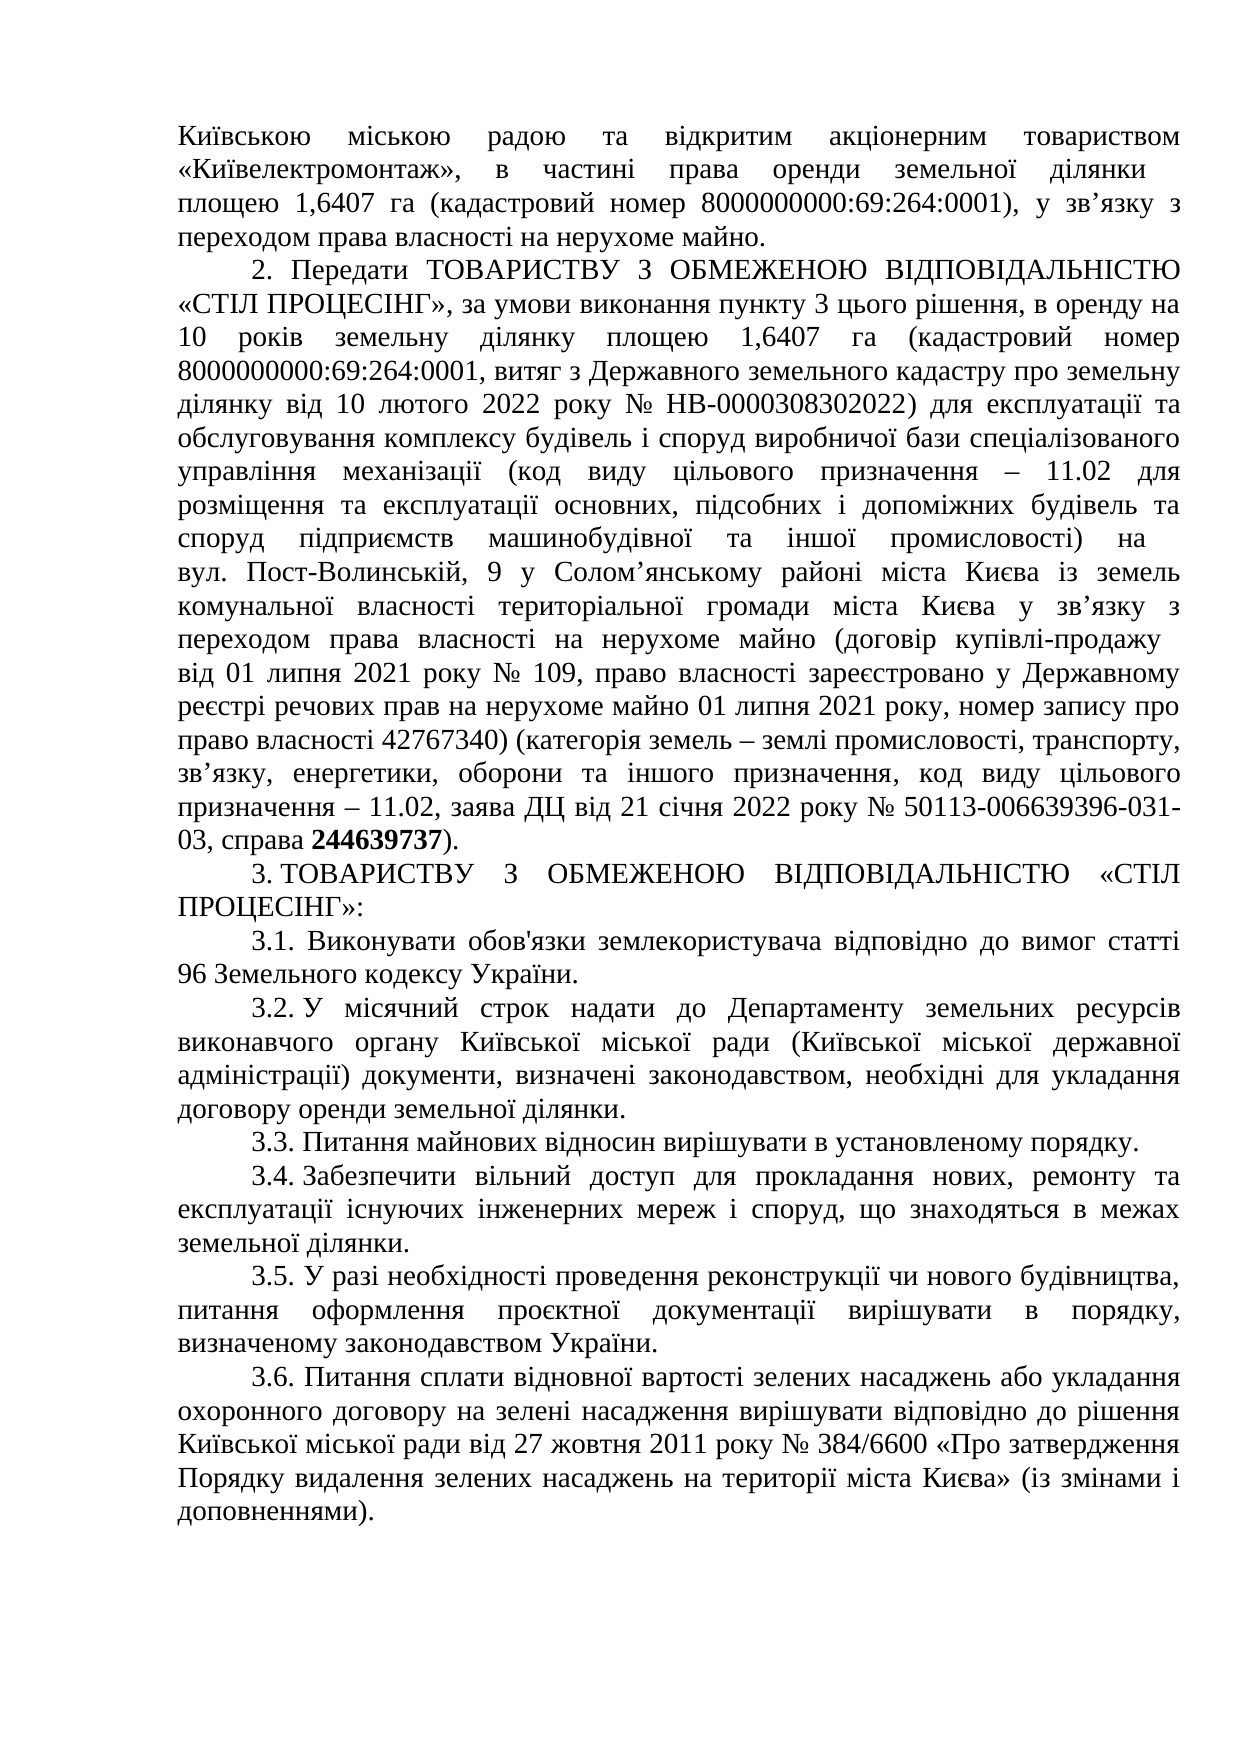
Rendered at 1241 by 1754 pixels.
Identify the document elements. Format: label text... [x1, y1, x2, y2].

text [177, 118, 1181, 252]
text 3.5. У разі необхідності проведення реконструкції чи нового будівництва, питання оформлення проєктної документації вирішувати в порядку, визначеному законодавством України. [177, 1258, 1181, 1359]
text 2. Передати ТОВАРИСТВУ З ОБМЕЖЕНОЮ ВІДПОВІДАЛЬНІСТЮ «СТІЛ ПРОЦЕСІНГ», за умови виконання пункту 3 цього рішення, в оренду на 10 років земельну ділянку площею 1,6407 га (кадастровий номер 8000000000:69:264:0001, витяг з Державного земельного кадастру про земельну ділянку від 10 лютого 2022 року № НВ-0000308302022) для експлуатації та обслуговування комплексу будівель і споруд виробничої бази спеціалізованого управління механізації (код виду цільового призначення – 11.02 для розміщення та експлуатації основних, підсобних і допоміжних будівель та споруд підприємств машинобудівної та іншої промисловості) на вул. Пост-Волинській, 9 у Солом’янському районі міста Києва із земель комунальної власності територіальної громади міста Києва у зв’язку з переходом права власності на нерухоме майно (договір купівлі-продажу від 01 липня 2021 року № 109, право власності зареєстровано у Державному реєстрі речових прав на нерухоме майно 01 липня 2021 року, номер запису про право власності 42767340) (категорія земель – землі промисловості, транспорту, зв’язку, енергетики, оборони та іншого призначення, код виду цільового призначення – 11.02, заява ДЦ від 21 січня 2022 року № 50113-006639396-031-03, справа 244639737). [177, 252, 1181, 856]
text 3.2. У місячний строк надати до Департаменту земельних ресурсів виконавчого органу Київської міської ради (Київської міської державної адміністрації) документи, визначені законодавством, необхідні для укладання договору оренди земельної ділянки. [177, 990, 1181, 1124]
text 3.4. Забезпечити вільний доступ для прокладання нових, ремонту та експлуатації існуючих інженерних мереж і споруд, що знаходяться в межах земельної ділянки. [177, 1158, 1181, 1258]
text 3.3. Питання майнових відносин вирішувати в установленому порядку. [177, 1124, 1181, 1158]
text 3.6. Питання сплати відновної вартості зелених насаджень або укладання охоронного договору на зелені насадження вирішувати відповідно до рішення Київської міської ради від 27 жовтня 2011 року № 384/6600 «Про затвердження Порядку видалення зелених насаджень на території міста Києва» (із змінами і доповненнями). [177, 1359, 1181, 1527]
text 3. ТОВАРИСТВУ З ОБМЕЖЕНОЮ ВІДПОВІДАЛЬНІСТЮ «СТІЛ ПРОЦЕСІНГ»: [177, 856, 1181, 923]
text 3.1. Виконувати обов'язки землекористувача відповідно до вимог статті 96 Земельного кодексу України. [177, 923, 1181, 990]
